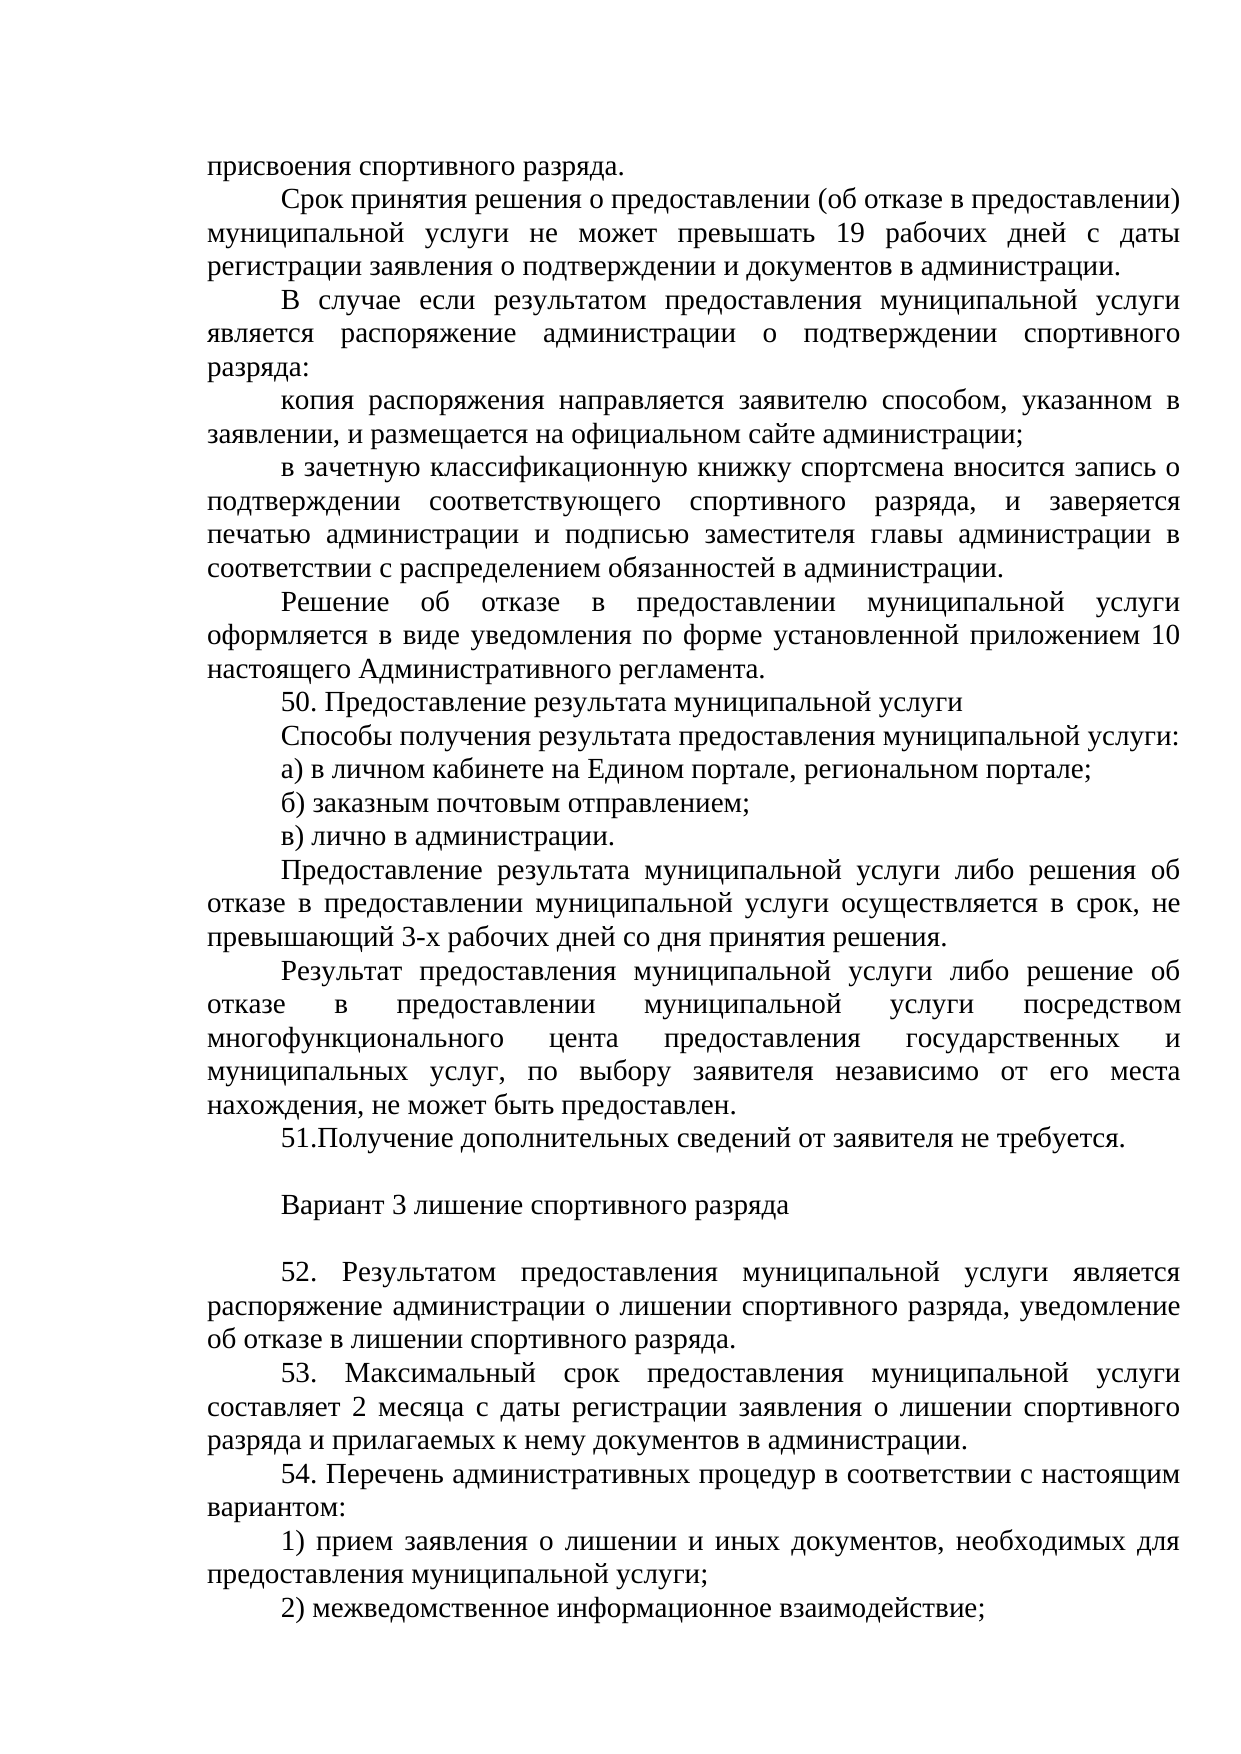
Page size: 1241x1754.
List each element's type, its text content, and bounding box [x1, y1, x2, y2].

text а) в личном кабинете на Едином портале, региональном портале; [207, 751, 1181, 785]
text копия распоряжения направляется заявителю способом, указанном в заявлении, и размещается на официальном сайте администрации; [207, 382, 1181, 449]
text Предоставление результата муниципальной услуги либо решения об отказе в предоставлении муниципальной услуги осуществляется в срок, не превышающий 3-х рабочих дней со дня принятия решения. [207, 852, 1181, 953]
text б) заказным почтовым отправлением; [207, 785, 1181, 818]
text 53. Максимальный срок предоставления муниципальной услуги составляет 2 месяца с даты регистрации заявления о лишении спортивного разряда и прилагаемых к нему документов в администрации. [207, 1355, 1181, 1456]
text в зачетную классификационную книжку спортсмена вносится запись о подтверждении соответствующего спортивного разряда, и заверяется печатью администрации и подписью заместителя главы администрации в соответствии с распределением обязанностей в администрации. [207, 449, 1181, 584]
text 51.Получение дополнительных сведений от заявителя не требуется. [207, 1120, 1181, 1154]
text 1) прием заявления о лишении и иных документов, необходимых для предоставления муниципальной услуги; [207, 1523, 1181, 1590]
text 54. Перечень административных процедур в соответствии с настоящим вариантом: [207, 1456, 1181, 1523]
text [207, 148, 1181, 181]
text Срок принятия решения о предоставлении (об отказе в предоставлении) муниципальной услуги не может превышать 19 рабочих дней с даты регистрации заявления о подтверждении и документов в администрации. [207, 181, 1181, 282]
text Результат предоставления муниципальной услуги либо решение об отказе в предоставлении муниципальной услуги посредством многофункционального цента предоставления государственных и муниципальных услуг, по выбору заявителя независимо от его места нахождения, не может быть предоставлен. [207, 953, 1181, 1120]
text 50. Предоставление результата муниципальной услуги [207, 684, 1181, 718]
text 52. Результатом предоставления муниципальной услуги является распоряжение администрации о лишении спортивного разряда, уведомление об отказе в лишении спортивного разряда. [207, 1254, 1181, 1355]
text В случае если результатом предоставления муниципальной услуги является распоряжение администрации о подтверждении спортивного разряда: [207, 282, 1181, 382]
text 2) межведомственное информационное взаимодействие; [207, 1590, 1181, 1623]
text Вариант 3 лишение спортивного разряда [207, 1187, 1181, 1221]
text в) лично в администрации. [207, 818, 1181, 852]
text Решение об отказе в предоставлении муниципальной услуги оформляется в виде уведомления по форме установленной приложением 10 настоящего Административного регламента. [207, 584, 1181, 684]
text Способы получения результата предоставления муниципальной услуги: [207, 718, 1181, 751]
